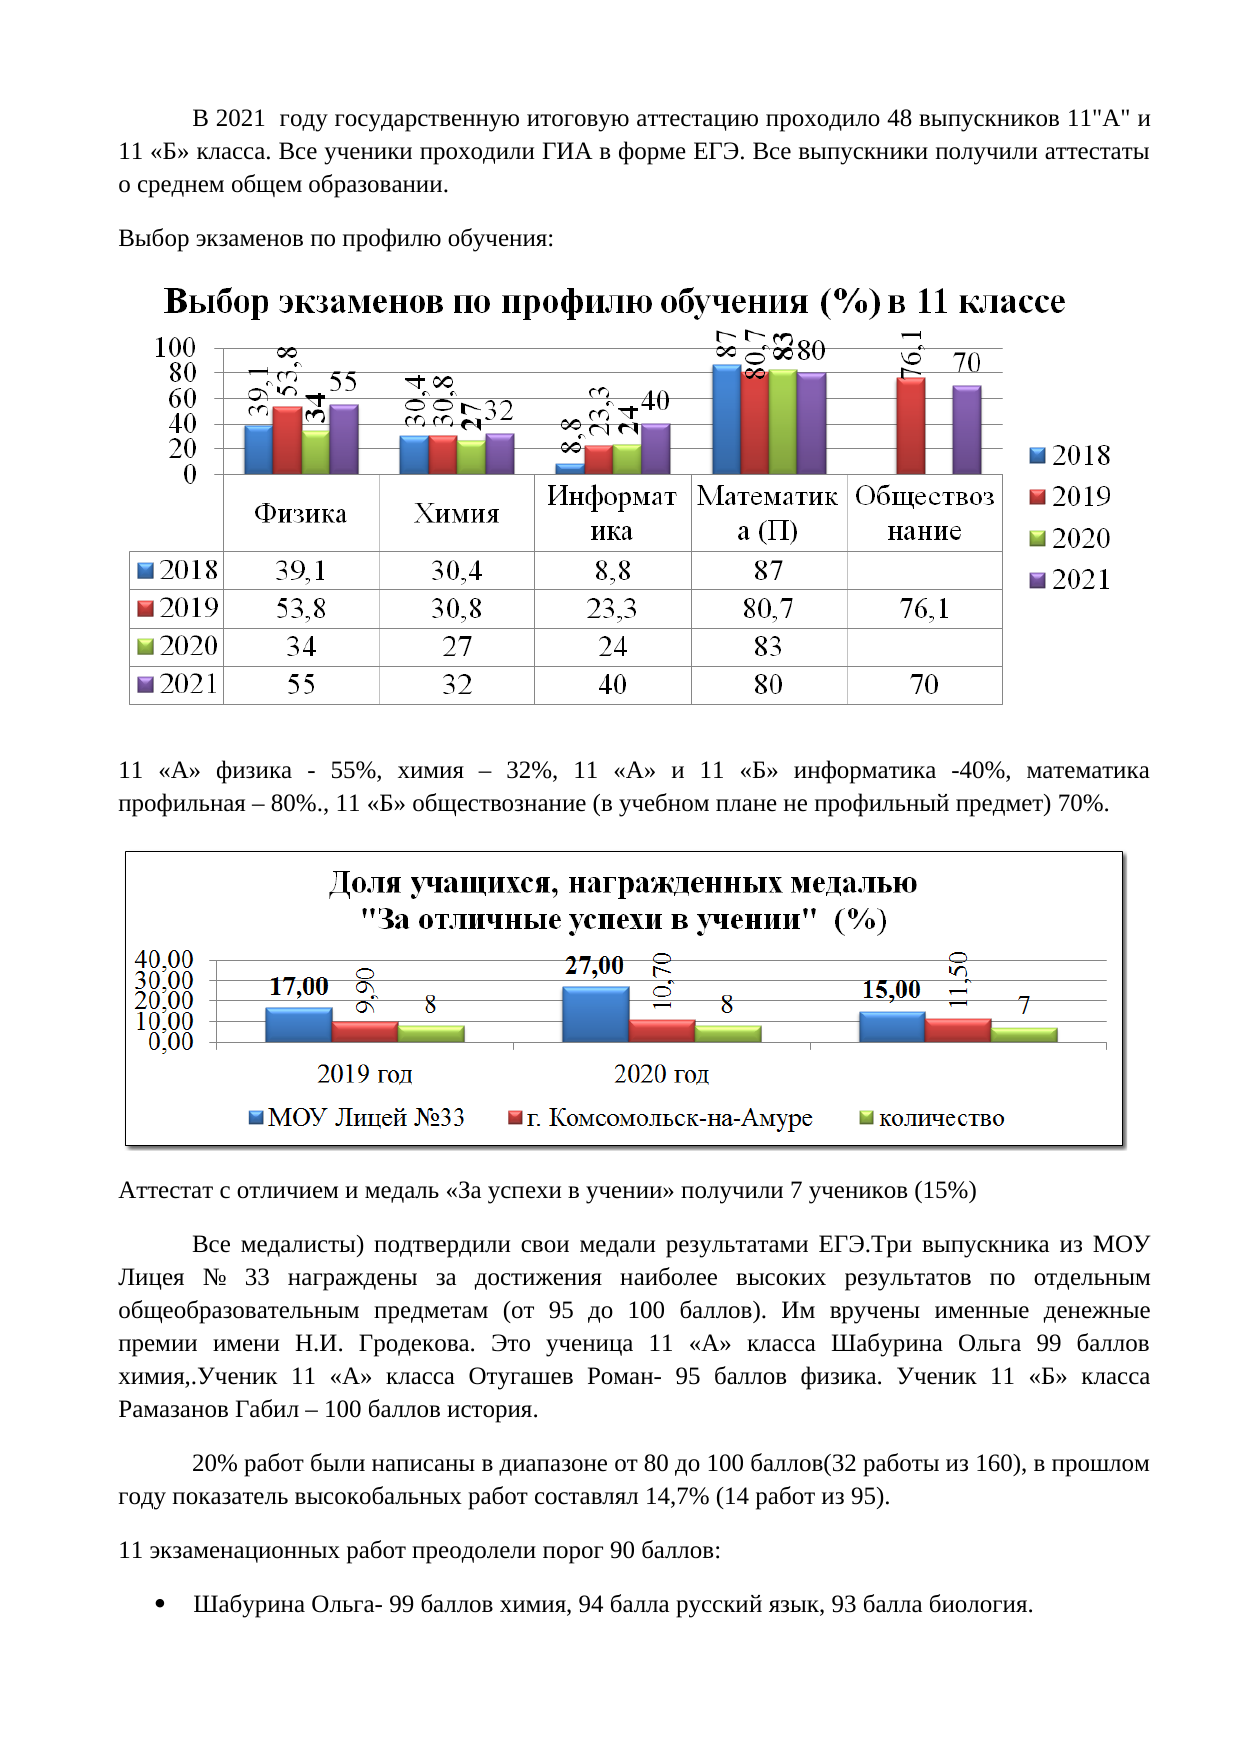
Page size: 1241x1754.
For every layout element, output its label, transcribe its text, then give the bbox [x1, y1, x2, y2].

text В 2021 году государственную итоговую аттестацию проходило 48 выпускников 11"А" и 11 «Б» класса. Все ученики проходили ГИА в форме ЕГЭ. Все выпускники получили аттестаты о среднем общем образовании. [118, 103, 1152, 198]
picture [118, 277, 1128, 730]
text 11 экзаменационных работ преодолели порог 90 баллов: [118, 1535, 1152, 1564]
picture [118, 841, 1128, 1151]
text Аттестат с отличием и медаль «За успехи в учении» получили 7 учеников (15%) [118, 1175, 1152, 1204]
text Выбор экзаменов по профилю обучения: [118, 223, 1152, 252]
text Все медалисты) подтвердили свои медали результатами ЕГЭ.Три выпускника из МОУ Лицея № 33 награждены за достижения наиболее высоких результатов по отдельным общеобразовательным предметам (от 95 до 100 баллов). Им вручены именные денежные премии имени Н.И. Гродекова. Это ученица 11 «А» класса Шабурина Ольга 99 баллов химия,.Ученик 11 «А» класса Отугашев Роман- 95 баллов физика. Ученик 11 «Б» класса Рамазанов Габил – 100 баллов история. [118, 1229, 1152, 1423]
text 20% работ были написаны в диапазоне от 80 до 100 баллов(32 работы из 160), в прошлом году показатель высокобальных работ составлял 14,7% (14 работ из 95). [118, 1448, 1152, 1510]
list Шабурина Ольга- 99 баллов химия, 94 балла русский язык, 93 балла биология. [156, 1589, 1152, 1618]
text 11 «А» физика - 55%, химия – 32%, 11 «А» и 11 «Б» информатика -40%, математика профильная – 80%., 11 «Б» обществознание (в учебном плане не профильный предмет) 70%. [118, 755, 1152, 816]
